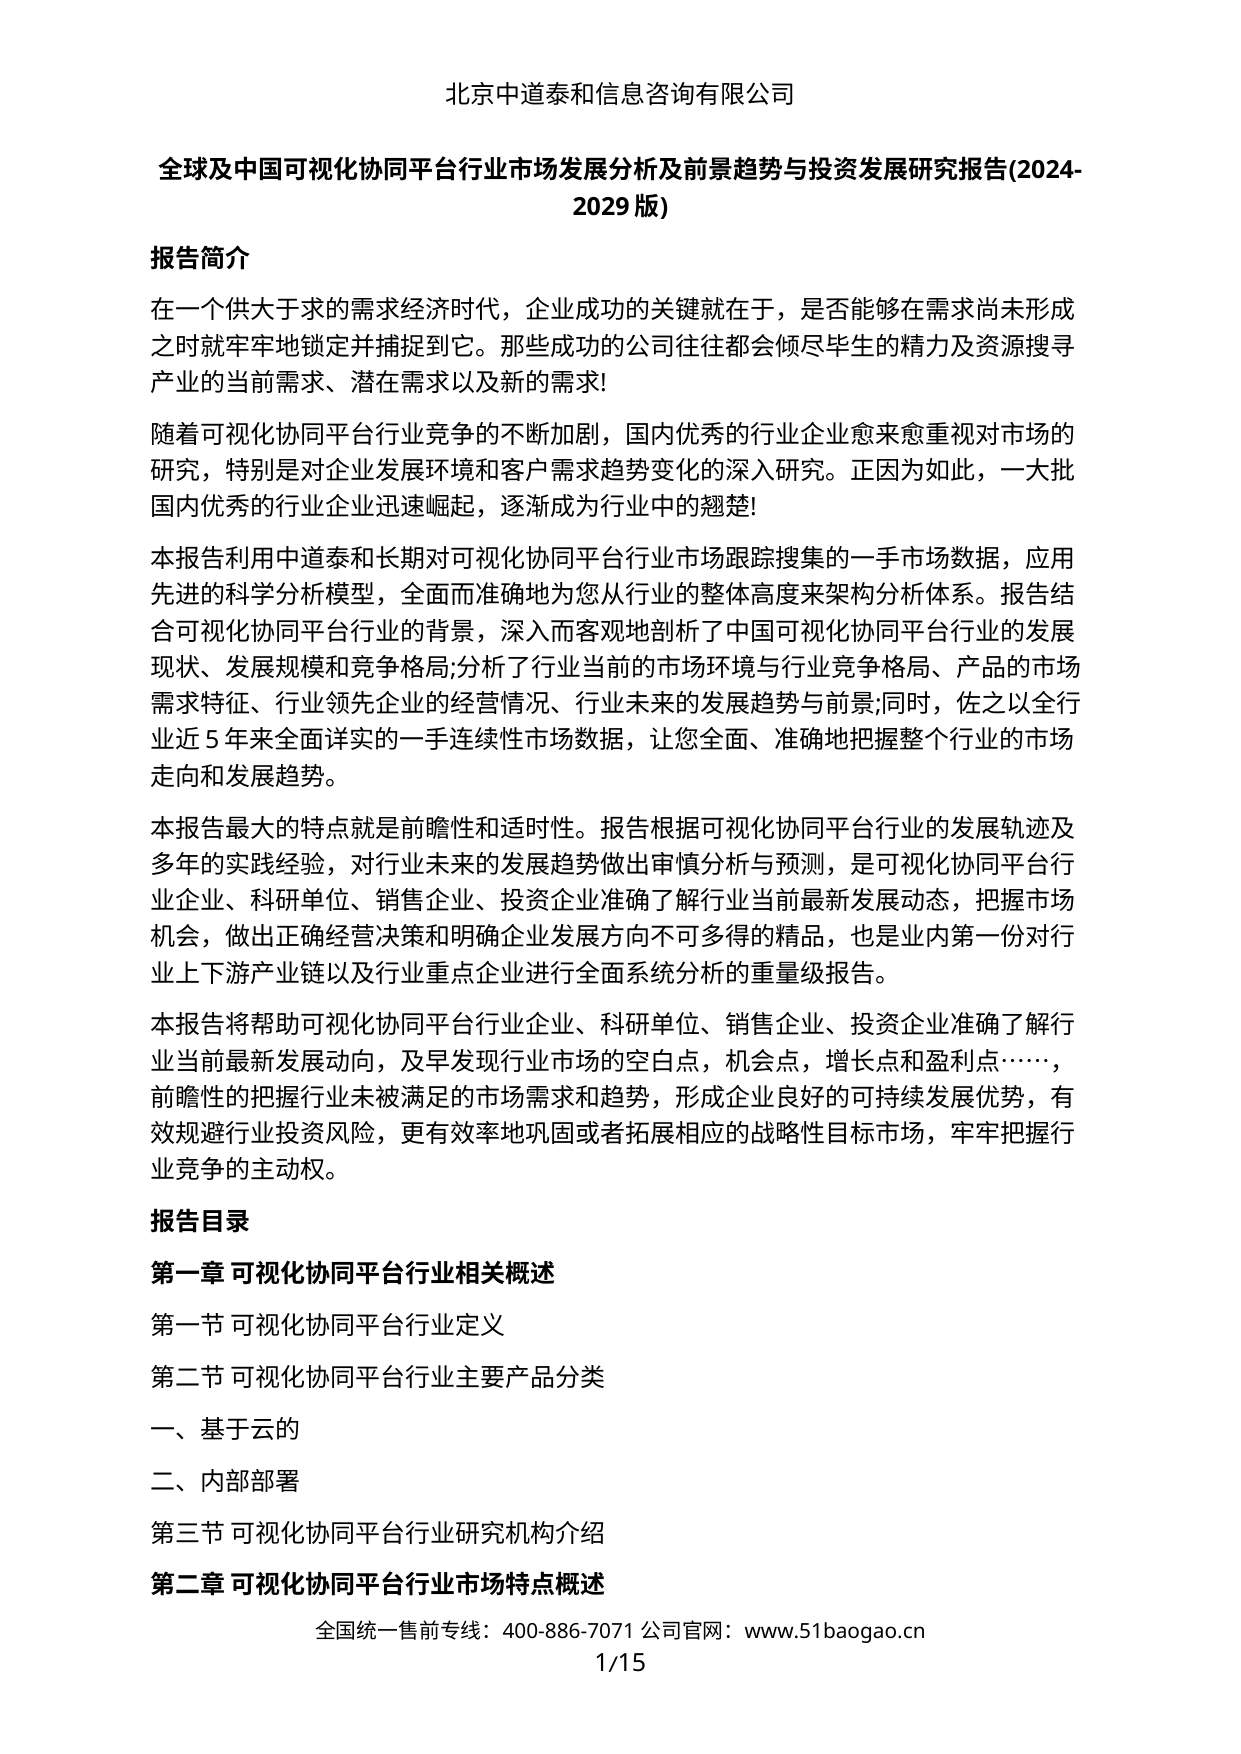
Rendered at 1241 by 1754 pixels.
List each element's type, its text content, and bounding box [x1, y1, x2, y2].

text 第二章 可视化协同平台行业市场特点概述 [150, 1565, 1090, 1601]
text 随着可视化协同平台行业竞争的不断加剧，国内优秀的行业企业愈来愈重视对市场的研究，特别是对企业发展环境和客户需求趋势变化的深入研究。正因为如此，一大批国内优秀的行业企业迅速崛起，逐渐成为行业中的翘楚! [150, 414, 1090, 523]
text 第三节 可视化协同平台行业研究机构介绍 [150, 1513, 1090, 1549]
text 本报告最大的特点就是前瞻性和适时性。报告根据可视化协同平台行业的发展轨迹及多年的实践经验，对行业未来的发展趋势做出审慎分析与预测，是可视化协同平台行业企业、科研单位、销售企业、投资企业准确了解行业当前最新发展动态，把握市场机会，做出正确经营决策和明确企业发展方向不可多得的精品，也是业内第一份对行业上下游产业链以及行业重点企业进行全面系统分析的重量级报告。 [150, 808, 1090, 989]
text 在一个供大于求的需求经济时代，企业成功的关键就在于，是否能够在需求尚未形成之时就牢牢地锁定并捕捉到它。那些成功的公司往往都会倾尽毕生的精力及资源搜寻产业的当前需求、潜在需求以及新的需求! [150, 290, 1090, 399]
text 二、内部部署 [150, 1461, 1090, 1497]
text 报告简介 [150, 238, 1090, 274]
text 一、基于云的 [150, 1409, 1090, 1446]
text 第一章 可视化协同平台行业相关概述 [150, 1254, 1090, 1290]
text 第一节 可视化协同平台行业定义 [150, 1306, 1090, 1342]
text 本报告利用中道泰和长期对可视化协同平台行业市场跟踪搜集的一手市场数据，应用先进的科学分析模型，全面而准确地为您从行业的整体高度来架构分析体系。报告结合可视化协同平台行业的背景，深入而客观地剖析了中国可视化协同平台行业的发展现状、发展规模和竞争格局;分析了行业当前的市场环境与行业竞争格局、产品的市场需求特征、行业领先企业的经营情况、行业未来的发展趋势与前景;同时，佐之以全行业近5年来全面详实的一手连续性市场数据，让您全面、准确地把握整个行业的市场走向和发展趋势。 [150, 539, 1090, 792]
text 第二节 可视化协同平台行业主要产品分类 [150, 1357, 1090, 1394]
text 全球及中国可视化协同平台行业市场发展分析及前景趋势与投资发展研究报告(2024-2029版) [150, 150, 1090, 222]
text 本报告将帮助可视化协同平台行业企业、科研单位、销售企业、投资企业准确了解行业当前最新发展动向，及早发现行业市场的空白点，机会点，增长点和盈利点……，前瞻性的把握行业未被满足的市场需求和趋势，形成企业良好的可持续发展优势，有效规避行业投资风险，更有效率地巩固或者拓展相应的战略性目标市场，牢牢把握行业竞争的主动权。 [150, 1005, 1090, 1186]
text 报告目录 [150, 1202, 1090, 1238]
